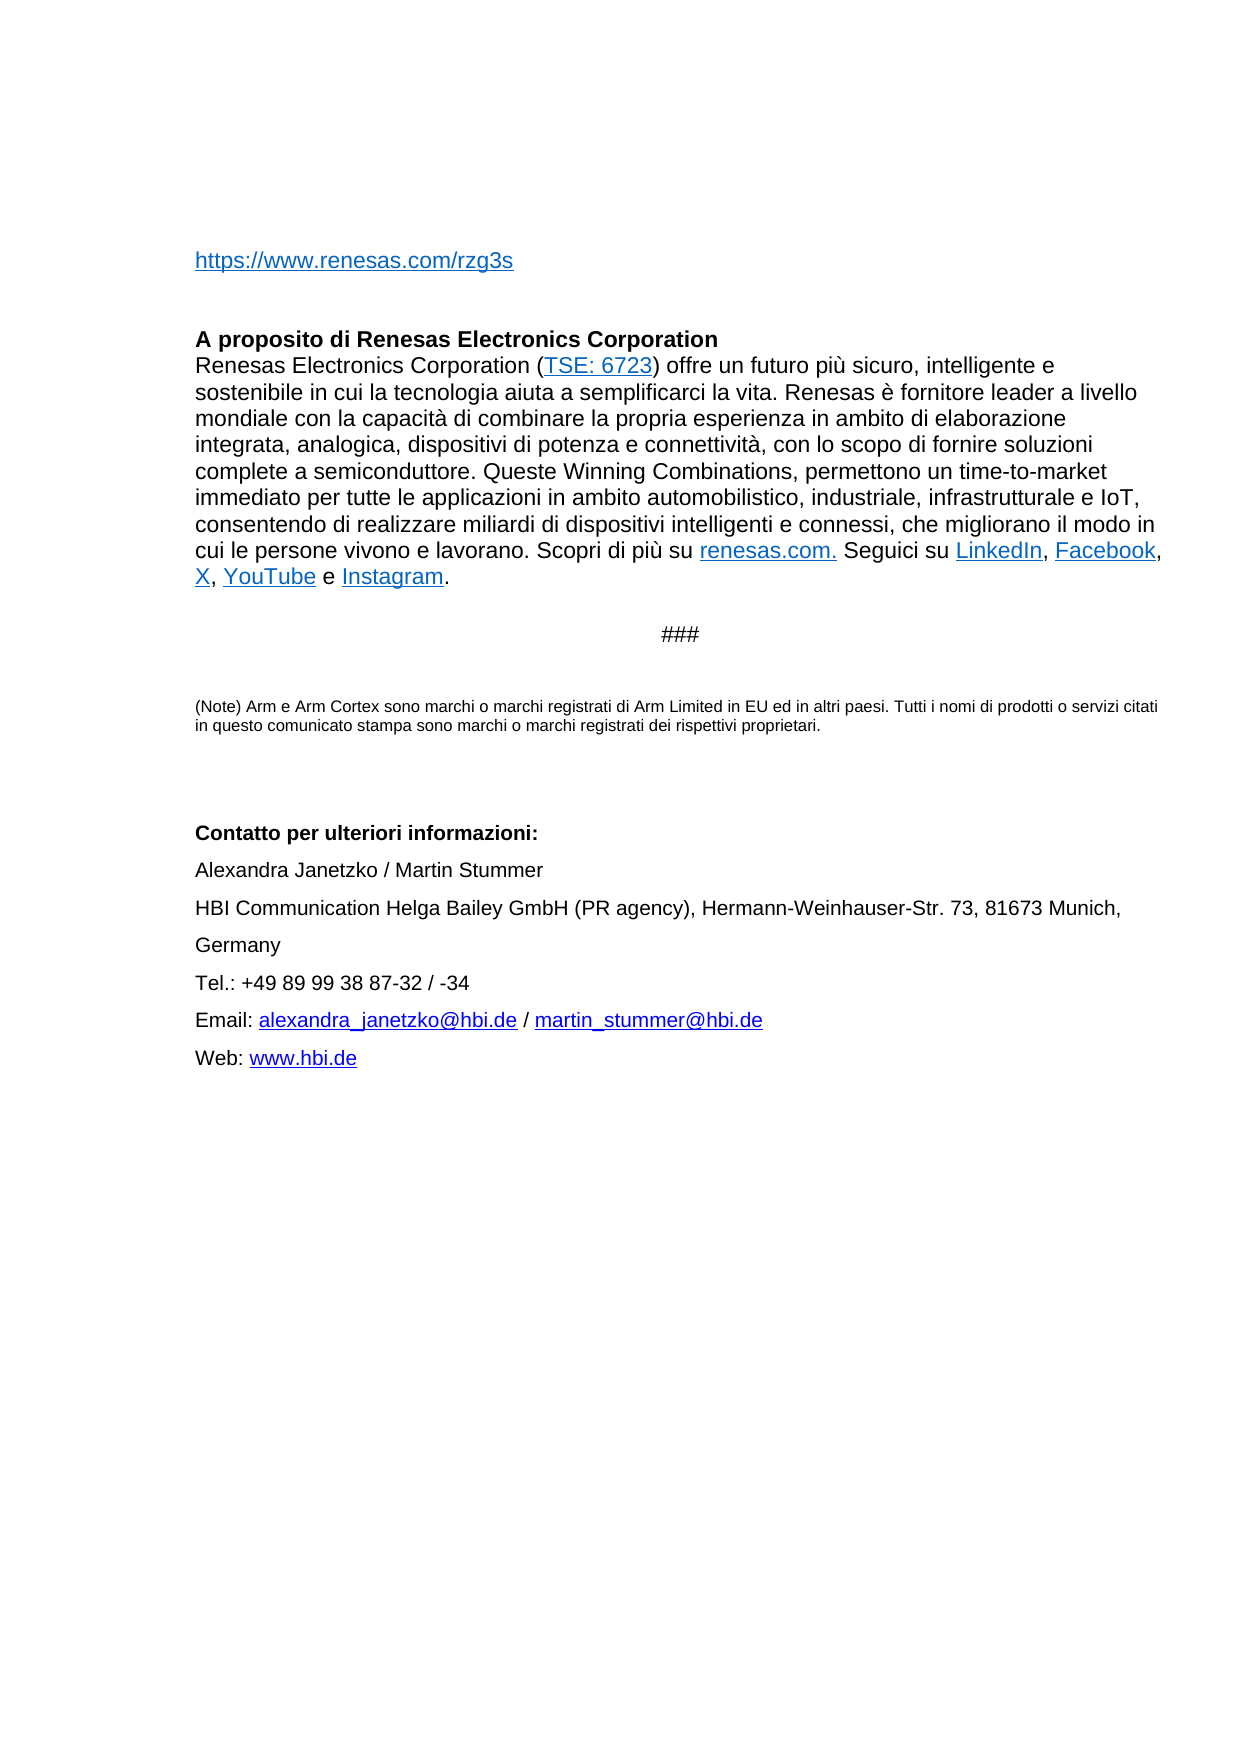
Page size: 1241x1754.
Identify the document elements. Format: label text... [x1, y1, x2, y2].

text (Note) Arm e Arm Cortex sono marchi o marchi registrati di Arm Limited in EU ed in altri paesi. Tutti i nomi di prodotti o servizi citati in questo comunicato stampa sono marchi o marchi registrati dei rispettivi proprietari. [195, 697, 1165, 735]
text HBI Communication Helga Bailey GmbH (PR agency), Hermann-Weinhauser-Str. 73, 81673 Munich, Germany [195, 889, 1165, 964]
text ### [195, 616, 1165, 653]
text https://www.renesas.com/rzg3s [195, 247, 1165, 273]
text Web: www.hbi.de [195, 1039, 1165, 1076]
text A proposito di Renesas Electronics Corporation [195, 326, 1165, 352]
text Contatto per ulteriori informazioni: [195, 814, 1165, 851]
text Renesas Electronics Corporation (TSE: 6723) offre un futuro più sicuro, intelligente e sostenibile in cui la tecnologia aiuta a semplificarci la vita. Renesas è fornitore leader a livello mondiale con la capacità di combinare la propria esperienza in ambito di elaborazione integrata, analogica, dispositivi di potenza e connettività, con lo scopo di fornire soluzioni complete a semiconduttore. Queste Winning Combinations, permettono un time-to-market immediato per tutte le applicazioni in ambito automobilistico, industriale, infrastrutturale e IoT, consentendo di realizzare miliardi di dispositivi intelligenti e connessi, che migliorano il modo in cui le persone vivono e lavorano. Scopri di più su renesas.com. Seguici su LinkedIn, Facebook, X, YouTube e Instagram. [195, 352, 1165, 589]
text Email: alexandra_janetzko@hbi.de / martin_stummer@hbi.de [195, 1001, 1165, 1039]
text Tel.: +49 89 99 38 87-32 / -34 [195, 964, 1165, 1001]
text Alexandra Janetzko / Martin Stummer [195, 851, 1165, 889]
